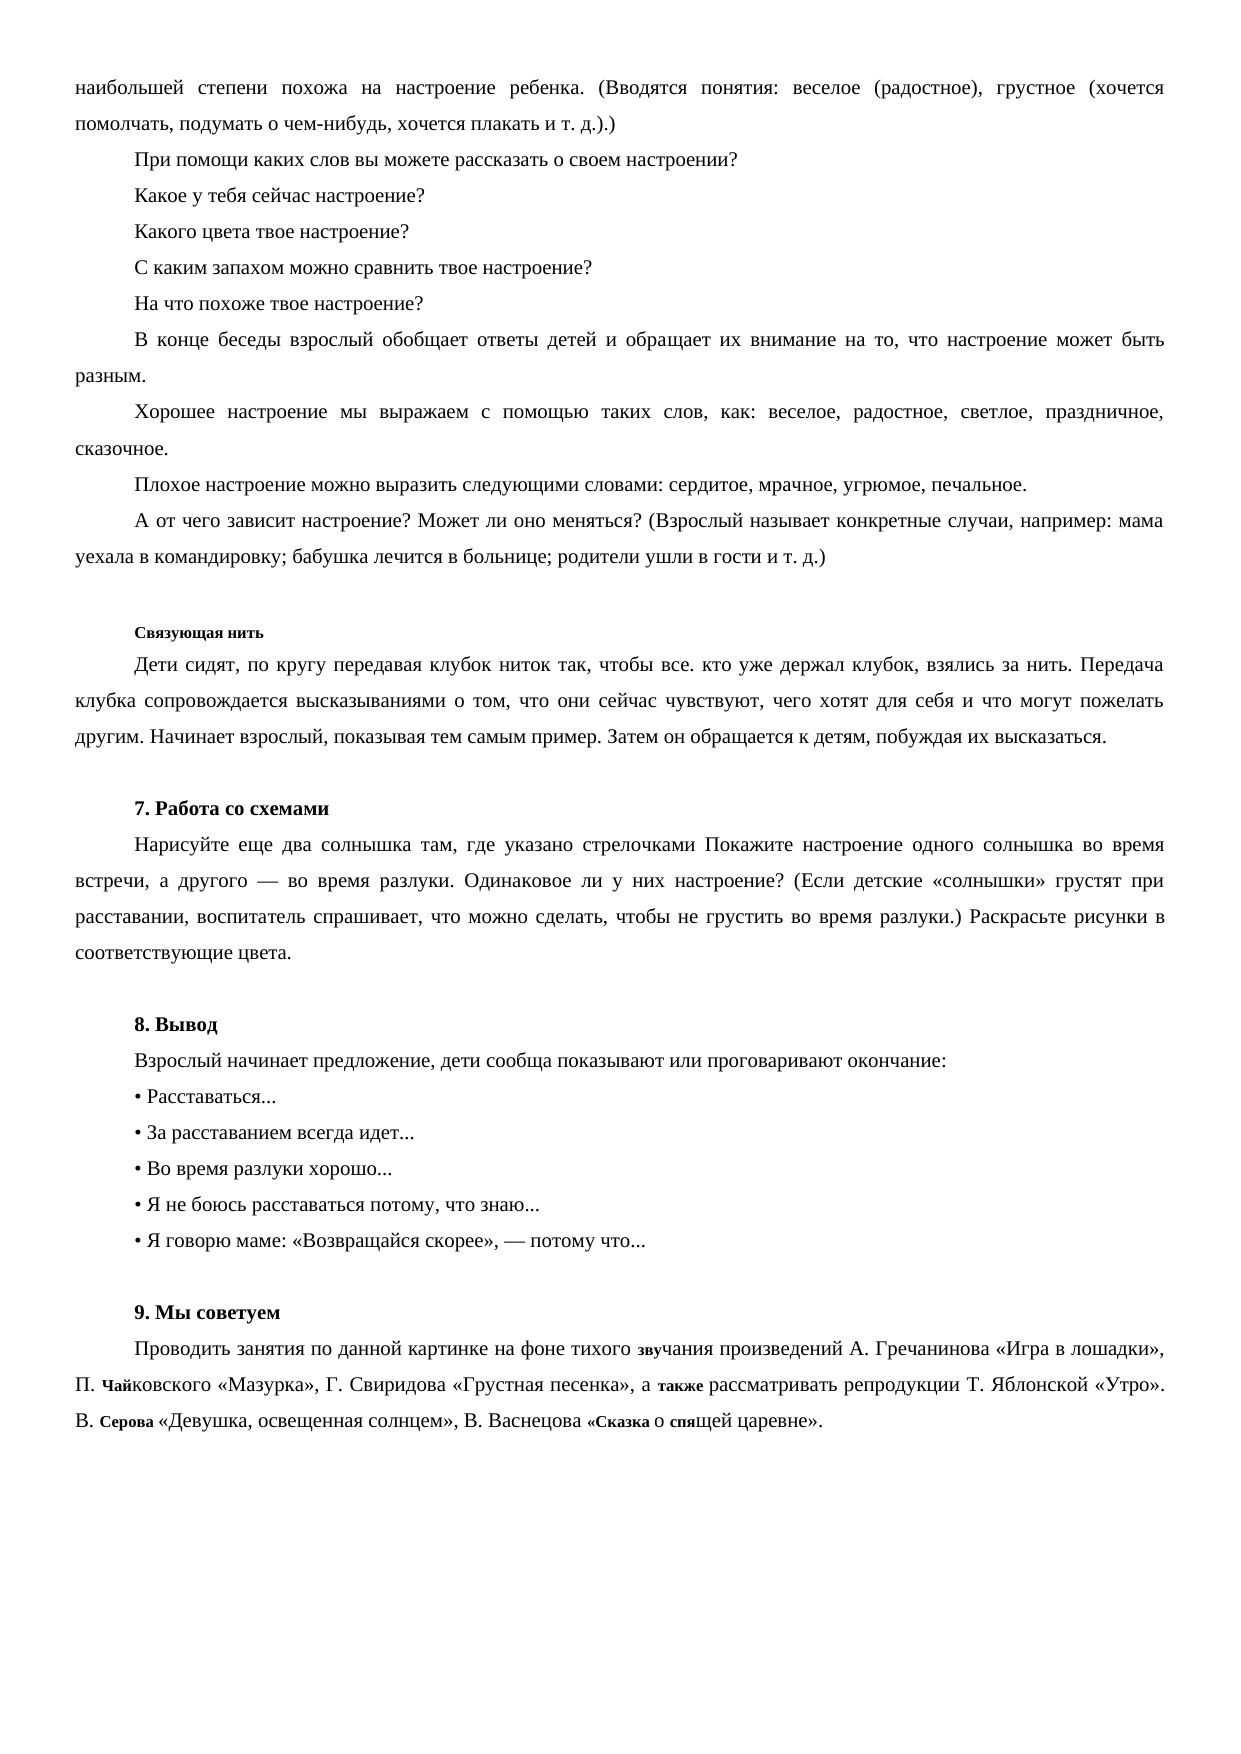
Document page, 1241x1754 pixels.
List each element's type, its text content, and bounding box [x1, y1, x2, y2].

text Нарисуйте еще два солнышка там, где указано стрелочками Покажите настроение одного солнышка во время встречи, а другого — во время разлуки. Одинаковое ли у них настроение? (Если детские «солнышки» грустят при расставании, воспитатель спрашивает, что можно сделать, чтобы не грустить во время разлуки.) Раскрасьте рисунки в соответствующие цвета. [75, 832, 1165, 964]
text • Расставаться... [75, 1084, 1165, 1108]
text 7. Работа со схемами [75, 796, 1165, 820]
text Проводить занятия по данной картинке на фоне тихого звучания произведений А. Гречанинова «Игра в лошадки», П. Чайковского «Мазурка», Г. Свиридова «Грустная песенка», а также рассматривать репродукции Т. Яблонской «Утро». В. Серова «Девушка, освещенная солнцем», В. Васнецова «Сказка о спящей царевне». [75, 1336, 1165, 1432]
text Взрослый начинает предложение, дети сообща показывают или проговаривают окончание: [75, 1048, 1165, 1072]
text На что похоже твое настроение? [75, 291, 1165, 315]
text В конце беседы взрослый обобщает ответы детей и обращает их внимание на то, что настроение может быть разным. [75, 327, 1165, 387]
text Плохое настроение можно выразить следующими словами: сердитое, мрачное, угрюмое, печальное. [75, 471, 1165, 496]
text • Я не боюсь расставаться потому, что знаю... [75, 1192, 1165, 1216]
text • Во время разлуки хорошо... [75, 1156, 1165, 1180]
text Связующая нить [75, 623, 1165, 642]
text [75, 75, 1165, 135]
text Какого цвета твое настроение? [75, 219, 1165, 243]
text А от чего зависит настроение? Может ли оно меняться? (Взрослый называет конкретные случаи, например: мама уехала в командировку; бабушка лечится в больнице; родители ушли в гости и т. д.) [75, 507, 1165, 568]
text С каким запахом можно сравнить твое настроение? [75, 255, 1165, 279]
text • За расставанием всегда идет... [75, 1120, 1165, 1144]
text Хорошее настроение мы выражаем с помощью таких слов, как: веселое, радостное, светлое, праздничное, сказочное. [75, 399, 1165, 459]
text Какое у тебя сейчас настроение? [75, 183, 1165, 207]
text 8. Вывод [75, 1012, 1165, 1036]
text Дети сидят, по кругу передавая клубок ниток так, чтобы все. кто уже держал клубок, взялись за нить. Передача клубка сопровождается высказываниями о том, что они сейчас чувствуют, чего хотят для себя и что могут пожелать другим. Начинает взрослый, показывая тем самым пример. Затем он обращается к детям, побуждая их высказаться. [75, 651, 1165, 748]
text 9. Мы советуем [75, 1300, 1165, 1324]
text • Я говорю маме: «Возвращайся скорее», — потому что... [75, 1228, 1165, 1252]
text При помощи каких слов вы можете рассказать о своем настроении? [75, 147, 1165, 171]
